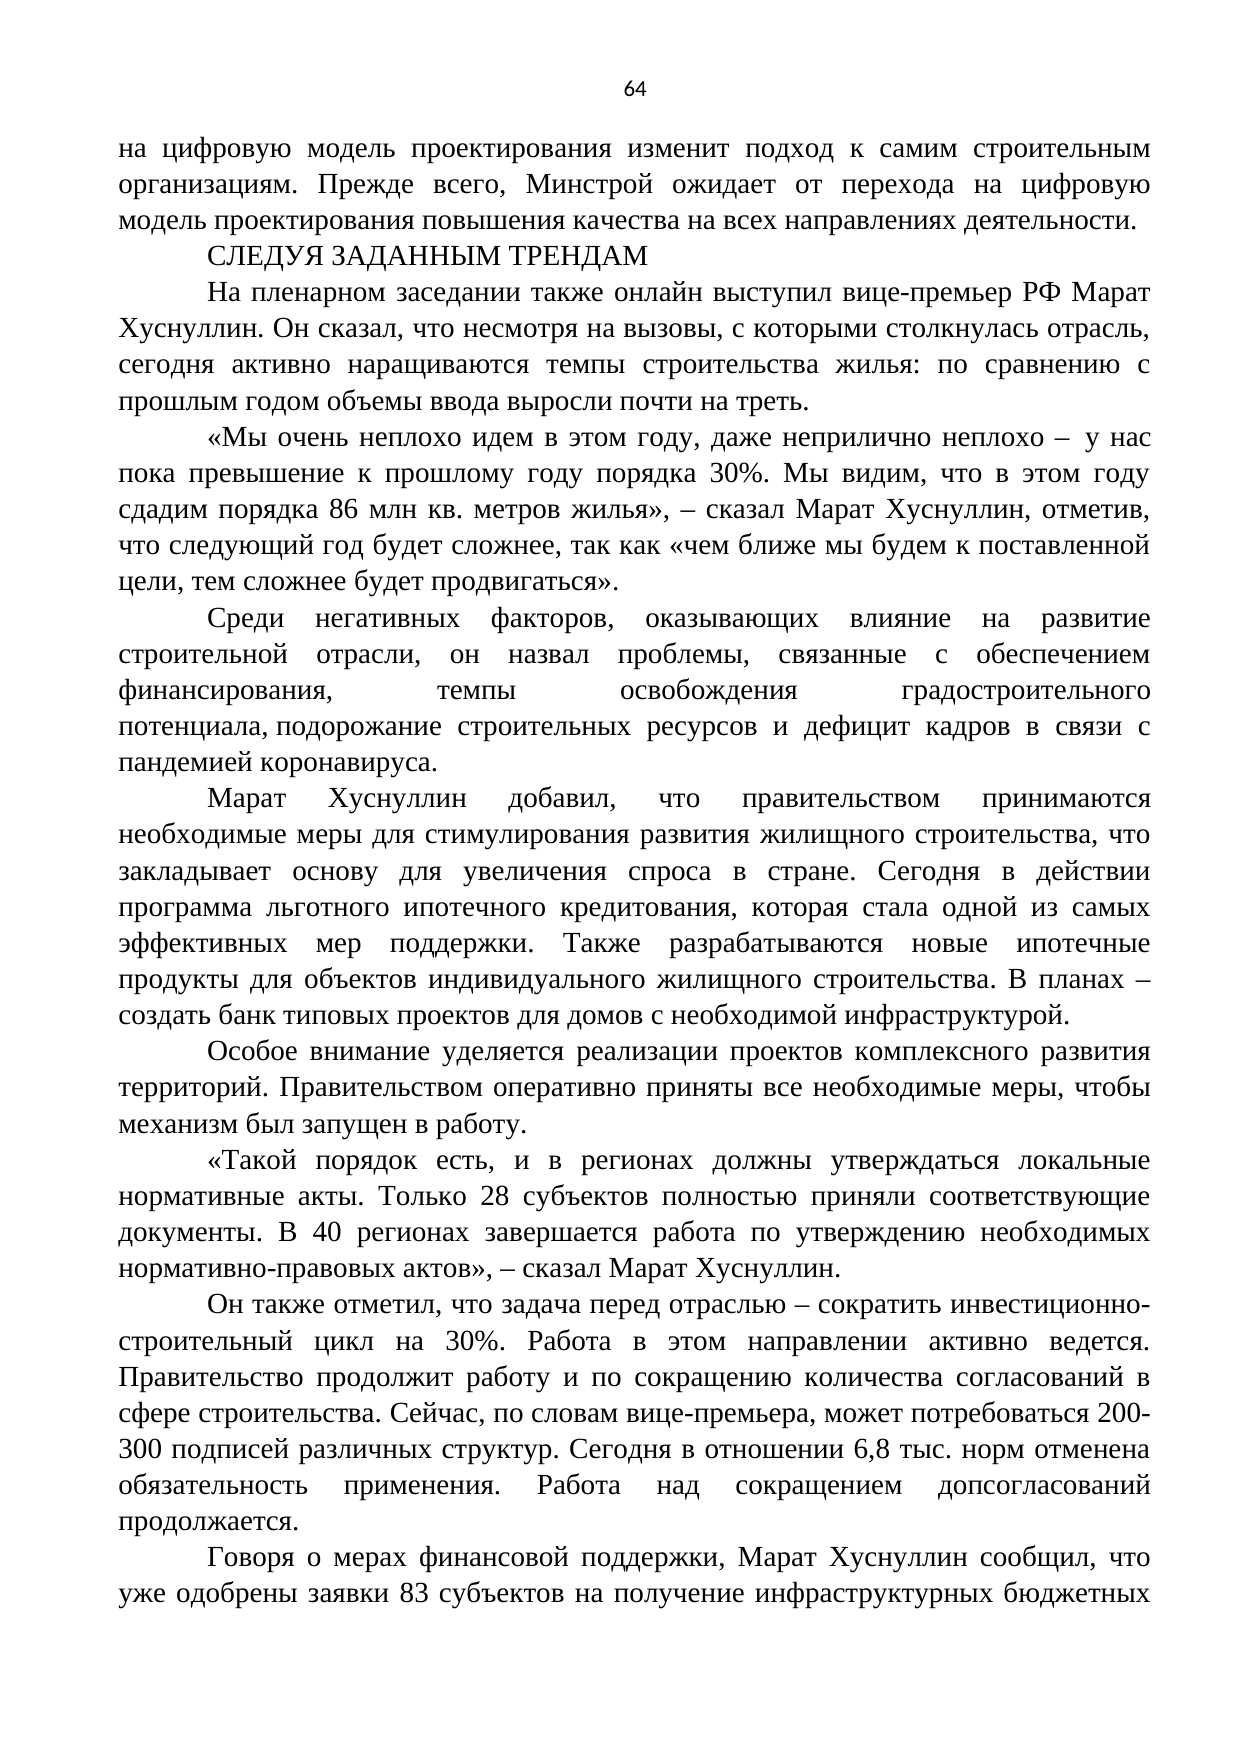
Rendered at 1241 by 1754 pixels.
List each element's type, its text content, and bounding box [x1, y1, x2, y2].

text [118, 1539, 1152, 1609]
text На пленарном заседании также онлайн выступил вице-премьер РФ Марат Хуснуллин. Он сказал, что несмотря на вызовы, с которыми столкнулась отрасль, сегодня активно наращиваются темпы строительства жилья: по сравнению с прошлым годом объемы ввода выросли почти на треть. [118, 274, 1152, 416]
text Он также отметил, что задача перед отраслью – сократить инвестиционно-строительный цикл на 30%. Работа в этом направлении активно ведется. Правительство продолжит работу и по сокращению количества согласований в сфере строительства. Сейчас, по словам вице-премьера, может потребоваться 200-300 подписей различных структур. Сегодня в отношении 6,8 тыс. норм отменена обязательность применения. Работа над сокращением допсогласований продолжается. [118, 1286, 1152, 1537]
text Марат Хуснуллин добавил, что правительством принимаются необходимые меры для стимулирования развития жилищного строительства, что закладывает основу для увеличения спроса в стране. Сегодня в действии программа льготного ипотечного кредитования, которая стала одной из самых эффективных мер поддержки. Также разрабатываются новые ипотечные продукты для объектов индивидуального жилищного строительства. В планах – создать банк типовых проектов для домов с необходимой инфраструктурой. [118, 780, 1152, 1031]
text СЛЕДУЯ ЗАДАННЫМ ТРЕНДАМ [118, 238, 1152, 272]
text «Такой порядок есть, и в регионах должны утверждаться локальные нормативные акты. Только 28 субъектов полностью приняли соответствующие документы. В 40 регионах завершается работа по утверждению необходимых нормативно-правовых актов», – сказал Марат Хуснуллин. [118, 1142, 1152, 1284]
text «Мы очень неплохо идем в этом году, даже неприлично неплохо – у нас пока превышение к прошлому году порядка 30%. Мы видим, что в этом году сдадим порядка 86 млн кв. метров жилья», – сказал Марат Хуснуллин, отметив, что следующий год будет сложнее, так как «чем ближе мы будем к поставленной цели, тем сложнее будет продвигаться». [118, 419, 1152, 597]
text Среди негативных факторов, оказывающих влияние на развитие строительной отрасли, он назвал проблемы, связанные с обеспечением финансирования, темпы освобождения градостроительного потенциала, подорожание строительных ресурсов и дефицит кадров в связи с пандемией коронавируса. [118, 600, 1152, 778]
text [118, 130, 1152, 236]
text Особое внимание уделяется реализации проектов комплексного развития территорий. Правительством оперативно приняты все необходимые меры, чтобы механизм был запущен в работу. [118, 1033, 1152, 1139]
